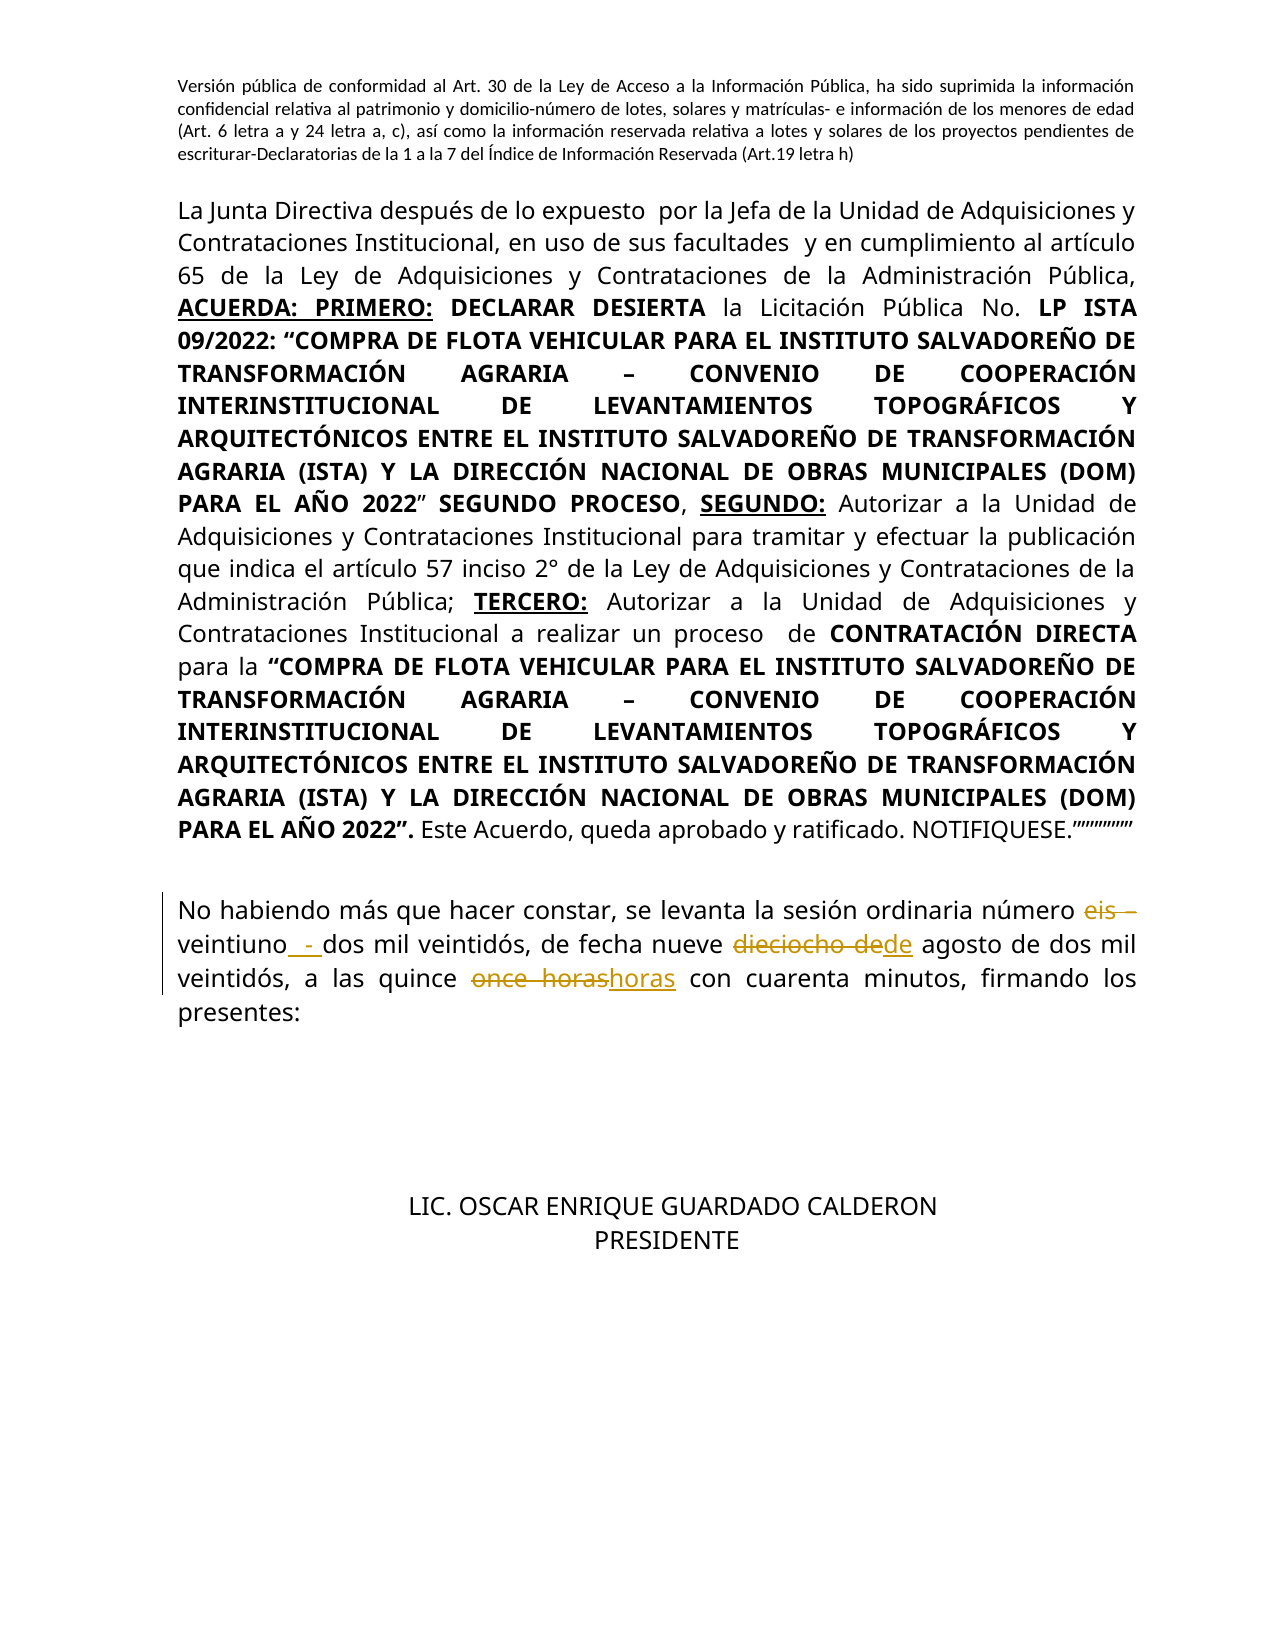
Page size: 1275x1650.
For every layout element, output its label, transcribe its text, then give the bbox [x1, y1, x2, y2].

text PRESIDENTE [177, 1223, 1137, 1257]
text La Junta Directiva después de lo expuesto por la Jefa de la Unidad de Adquisiciones y Contrataciones Institucional, en uso de sus facultades y en cumplimiento al artículo 65 de la Ley de Adquisiciones y Contrataciones de la Administración Pública, ACUERDA: PRIMERO: DECLARAR DESIERTA la Licitación Pública No. LP ISTA 09/2022: “COMPRA DE FLOTA VEHICULAR PARA EL INSTITUTO SALVADOREÑO DE TRANSFORMACIÓN AGRARIA – CONVENIO DE COOPERACIÓN INTERINSTITUCIONAL DE LEVANTAMIENTOS TOPOGRÁFICOS Y ARQUITECTÓNICOS ENTRE EL INSTITUTO SALVADOREÑO DE TRANSFORMACIÓN AGRARIA (ISTA) Y LA DIRECCIÓN NACIONAL DE OBRAS MUNICIPALES (DOM) PARA EL AÑO 2022” SEGUNDO PROCESO, SEGUNDO: Autorizar a la Unidad de Adquisiciones y Contrataciones Institucional para tramitar y efectuar la publicación que indica el artículo 57 inciso 2° de la Ley de Adquisiciones y Contrataciones de la Administración Pública; TERCERO: Autorizar a la Unidad de Adquisiciones y Contrataciones Institucional a realizar un proceso de CONTRATACIÓN DIRECTA para la “COMPRA DE FLOTA VEHICULAR PARA EL INSTITUTO SALVADOREÑO DE TRANSFORMACIÓN AGRARIA – CONVENIO DE COOPERACIÓN INTERINSTITUCIONAL DE LEVANTAMIENTOS TOPOGRÁFICOS Y ARQUITECTÓNICOS ENTRE EL INSTITUTO SALVADOREÑO DE TRANSFORMACIÓN AGRARIA (ISTA) Y LA DIRECCIÓN NACIONAL DE OBRAS MUNICIPALES (DOM) PARA EL AÑO 2022”. Este Acuerdo, queda aprobado y ratificado. NOTIFIQUESE.””””””” [177, 193, 1137, 846]
text LIC. OSCAR ENRIQUE GUARDADO CALDERON [177, 1189, 1137, 1223]
text No habiendo más que hacer constar, se levanta la sesión ordinaria número veintiunodos mil veintidós, de fecha nueve agosto de dos mil veintidós, a las quince con cuarenta minutos, firmando los presentes: [177, 892, 1137, 1029]
